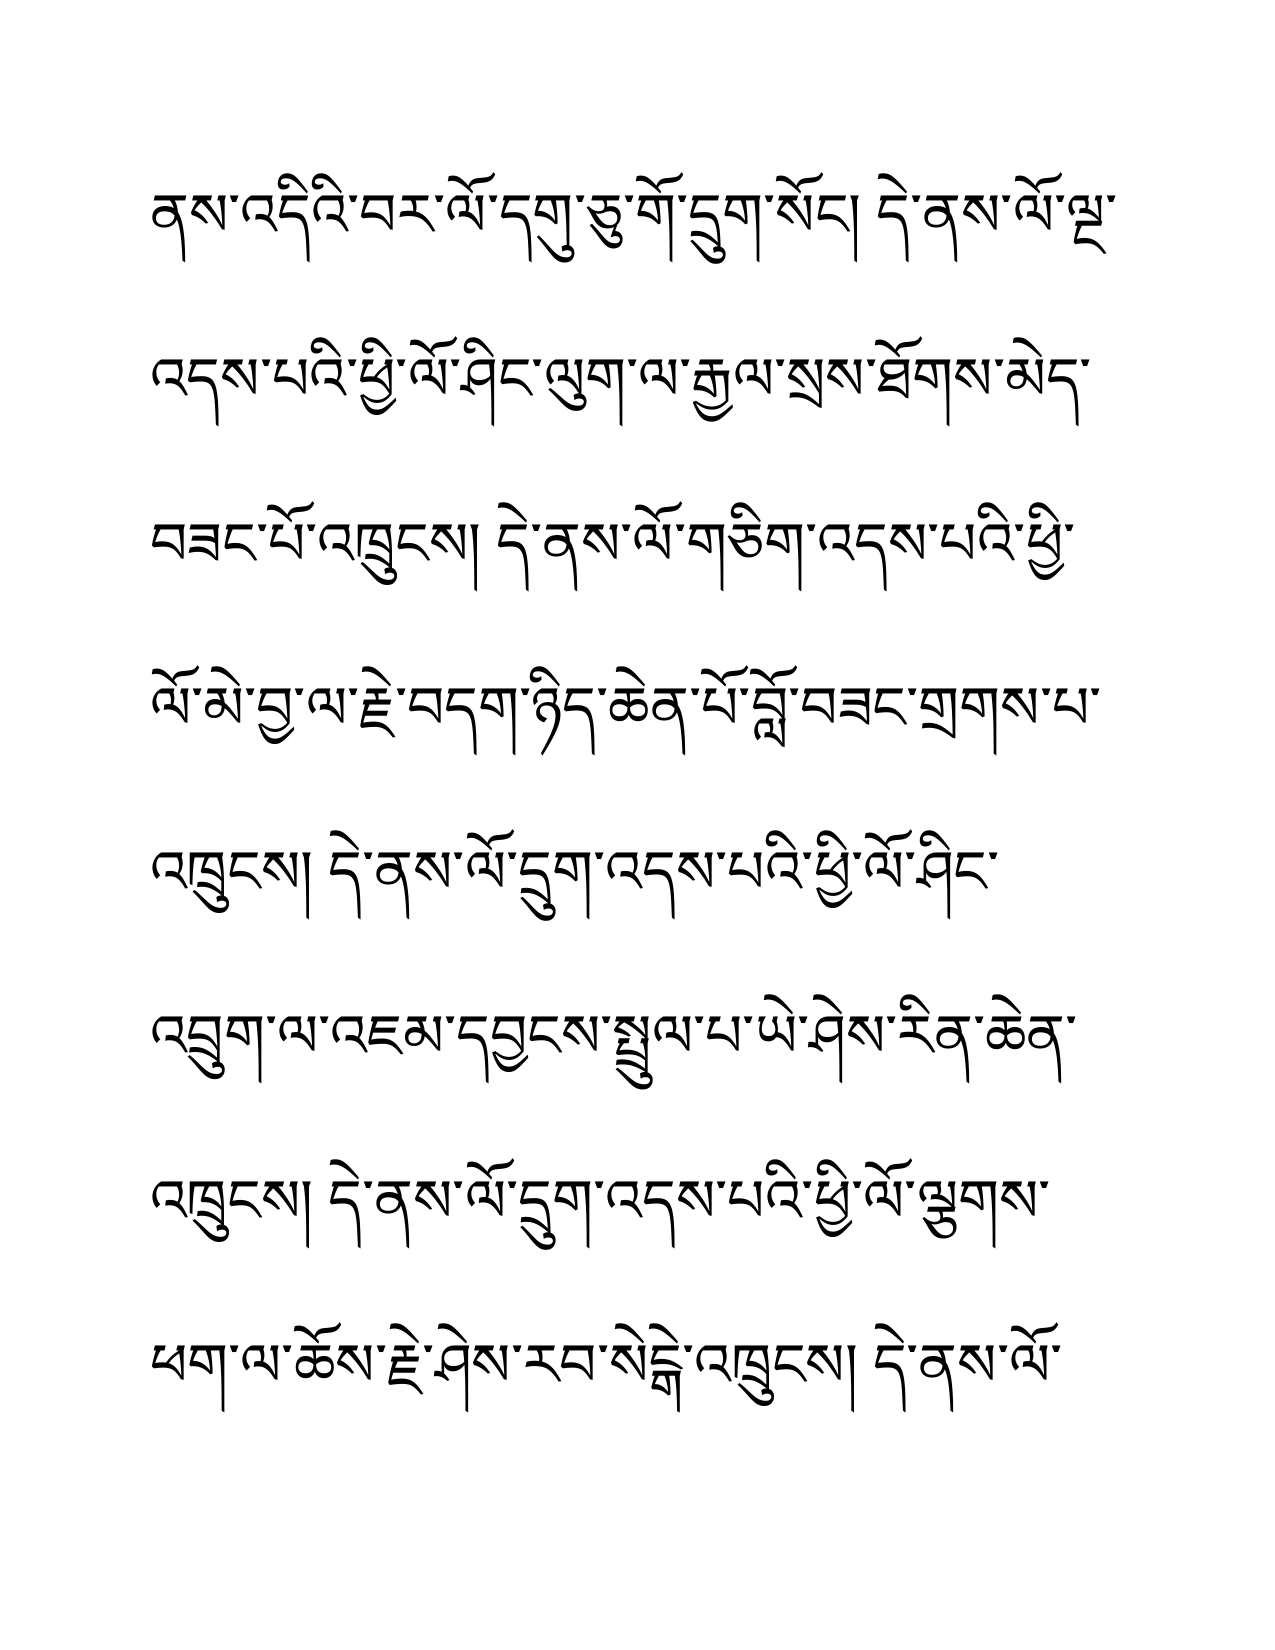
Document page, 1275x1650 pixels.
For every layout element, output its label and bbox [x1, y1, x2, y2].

text [150, 150, 1125, 1464]
